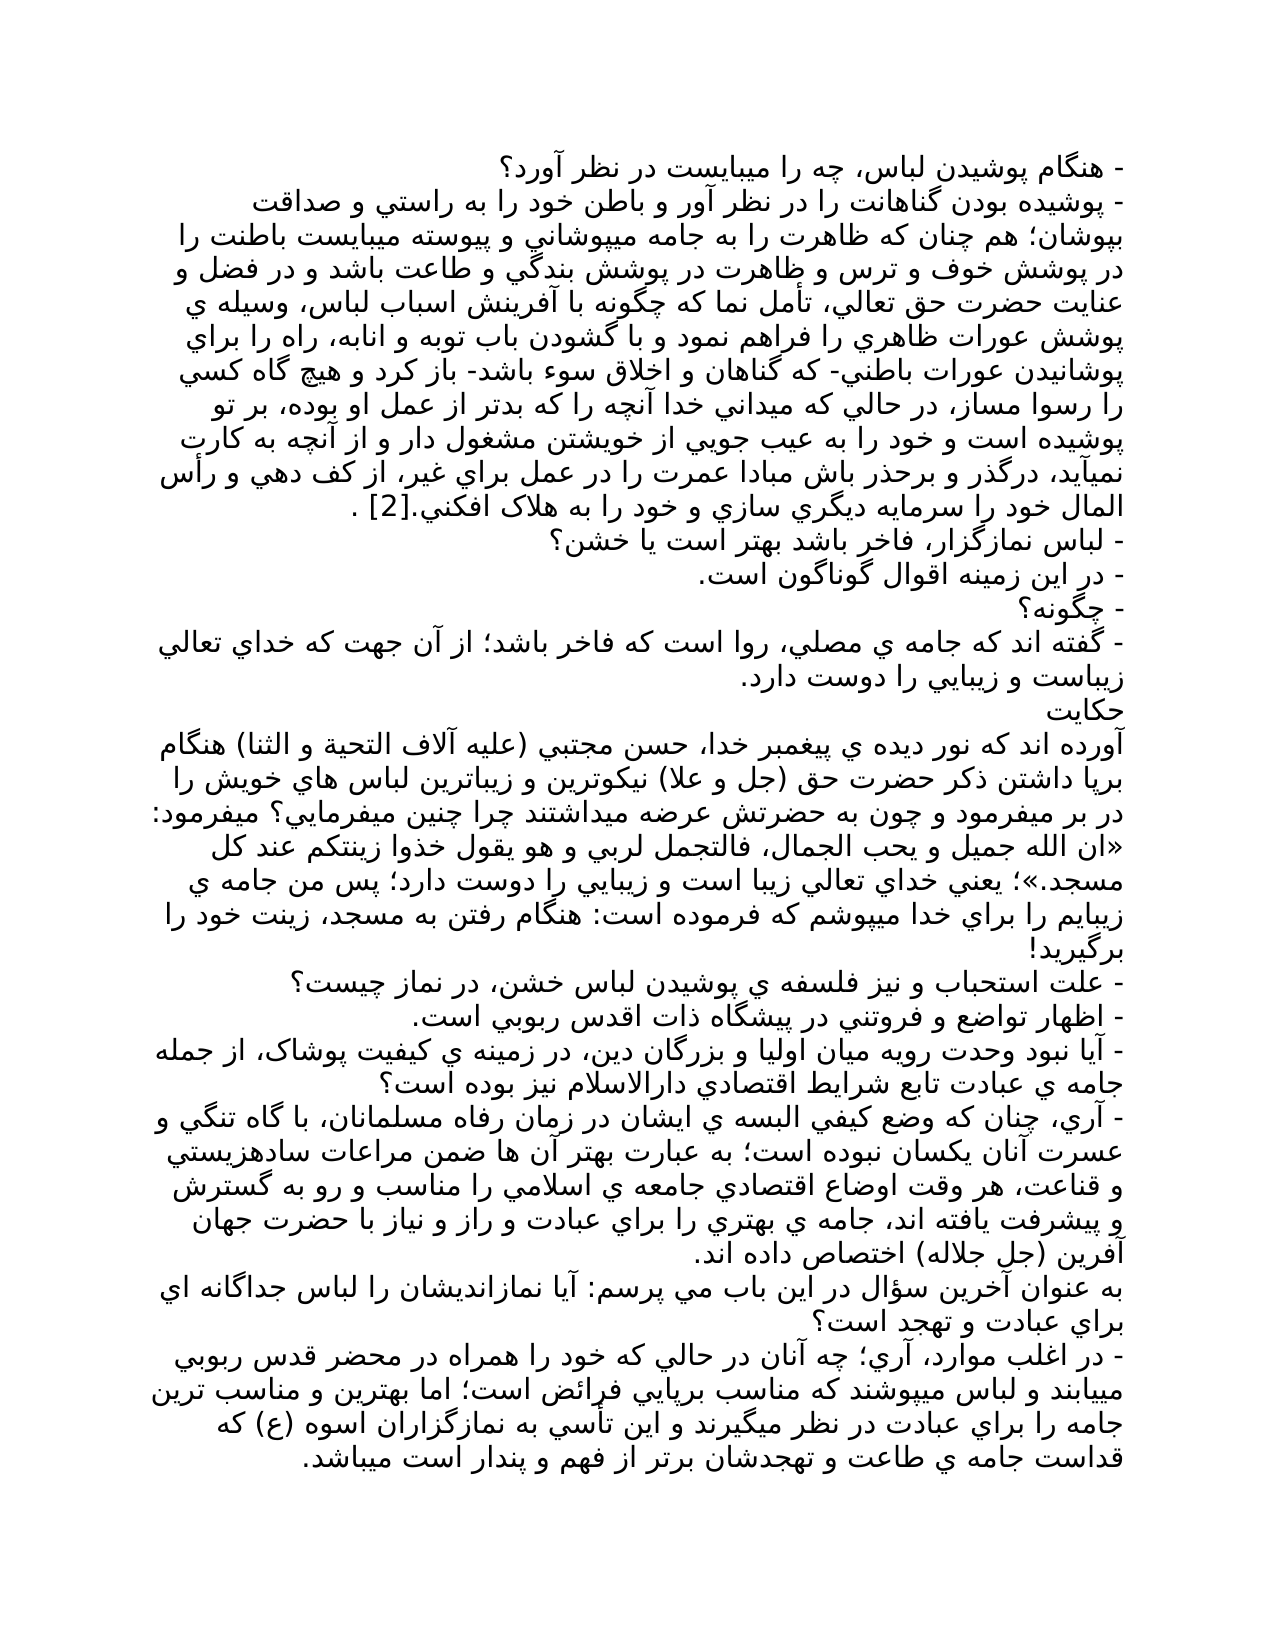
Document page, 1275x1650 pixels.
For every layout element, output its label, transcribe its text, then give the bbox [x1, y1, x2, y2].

text - آري، چنان که وضع کيفي البسه ي ايشان در زمان رفاه مسلمانان، با گاه تنگي و عسرت آنان يکسان نبوده است؛ به عبارت بهتر آن ها ضمن مراعات ساده‏زيستي و قناعت، هر وقت اوضاع اقتصادي جامعه ي اسلامي را مناسب و رو به گسترش و پيشرفت يافته اند، جامه ي بهتري را براي عبادت و راز و نياز با حضرت جهان آفرين (جل جلاله) اختصاص داده اند. [150, 1101, 1125, 1271]
text - در اين زمينه اقوال گوناگون است. [150, 557, 1125, 591]
text آورده اند که نور ديده ي پيغمبر خدا، حسن مجتبي (عليه آلاف التحية و الثنا) هنگام برپا داشتن ذکر حضرت حق (جل و علا) نيکوترين و زيباترين لباس هاي خويش را در بر مي‏فرمود و چون به حضرتش عرضه مي‏داشتند چرا چنين مي‏فرمايي؟ مي‏فرمود: «ان الله جميل و يحب الجمال، فالتجمل لربي و هو يقول خذوا زينتکم عند کل مسجد.»؛ يعني خداي تعالي زيبا است و زيبايي را دوست دارد؛ پس من جامه ي زيبايم را براي خدا مي‏پوشم که فرموده است: هنگام رفتن به مسجد، زينت خود را برگيريد! [150, 727, 1125, 965]
text - لباس نمازگزار، فاخر باشد بهتر است يا خشن؟ [150, 523, 1125, 557]
text به عنوان آخرين سؤال در اين باب مي پرسم: آيا نمازانديشان را لباس جداگانه اي براي عبادت و تهجد است؟ [150, 1271, 1125, 1338]
text حکايت [150, 693, 1125, 727]
text - چگونه؟ [150, 591, 1125, 625]
text - در اغلب موارد، آري؛ چه آنان در حالي که خود را همراه در محضر قدس ربوبي مي‏يابند و لباس مي‏پوشند که مناسب برپايي فرائض است؛ اما بهترين و مناسب ترين جامه را براي عبادت در نظر مي‏گيرند و اين تأسي به نمازگزاران اسوه (ع) که قداست جامه ي طاعت و تهجدشان برتر از فهم و پندار است مي‏باشد. [150, 1338, 1125, 1474]
text - پوشيده بودن گناهانت را در نظر آور و باطن خود را به راستي و صداقت بپوشان؛ هم چنان که ظاهرت را به جامه مي‏پوشاني و پيوسته مي‏بايست باطنت را در پوشش خوف و ترس و ظاهرت در پوشش بندگي و طاعت باشد و در فضل و عنايت حضرت حق تعالي، تأمل نما که چگونه با آفرينش اسباب لباس، وسيله ي پوشش عورات ظاهري را فراهم نمود و با گشودن باب توبه و انابه، راه را براي پوشانيدن عورات باطني- که گناهان و اخلاق سوء باشد- باز کرد و هيچ گاه کسي را رسوا مساز، در حالي که مي‏داني خدا آنچه را که بدتر از عمل او بوده، بر تو پوشيده است و خود را به عيب جويي از خويشتن مشغول دار و از آنچه به کارت نمي‏آيد، درگذر و برحذر باش مبادا عمرت را در عمل براي غير، از کف دهي و رأس‏ المال خود را سرمايه ديگري سازي و خود را به هلاک افکني.[2] . [150, 184, 1125, 523]
text - آيا نبود وحدت رويه ميان اوليا و بزرگان دين، در زمينه ي کيفيت پوشاک، از جمله جامه ي عبادت تابع شرايط اقتصادي دارالاسلام نيز بوده است؟ [150, 1033, 1125, 1101]
text - گفته اند که جامه ي مصلي، روا است که فاخر باشد؛ از آن جهت که خداي‏ تعالي زيباست و زيبايي را دوست دارد. [150, 625, 1125, 693]
text - علت استحباب و نيز فلسفه ي پوشيدن لباس خشن، در نماز چيست؟ [150, 965, 1125, 999]
text - هنگام پوشيدن لباس، چه را مي‏بايست در نظر آورد؟ [150, 150, 1125, 184]
text - اظهار تواضع و فروتني در پيشگاه ذات اقدس ربوبي است. [150, 999, 1125, 1033]
